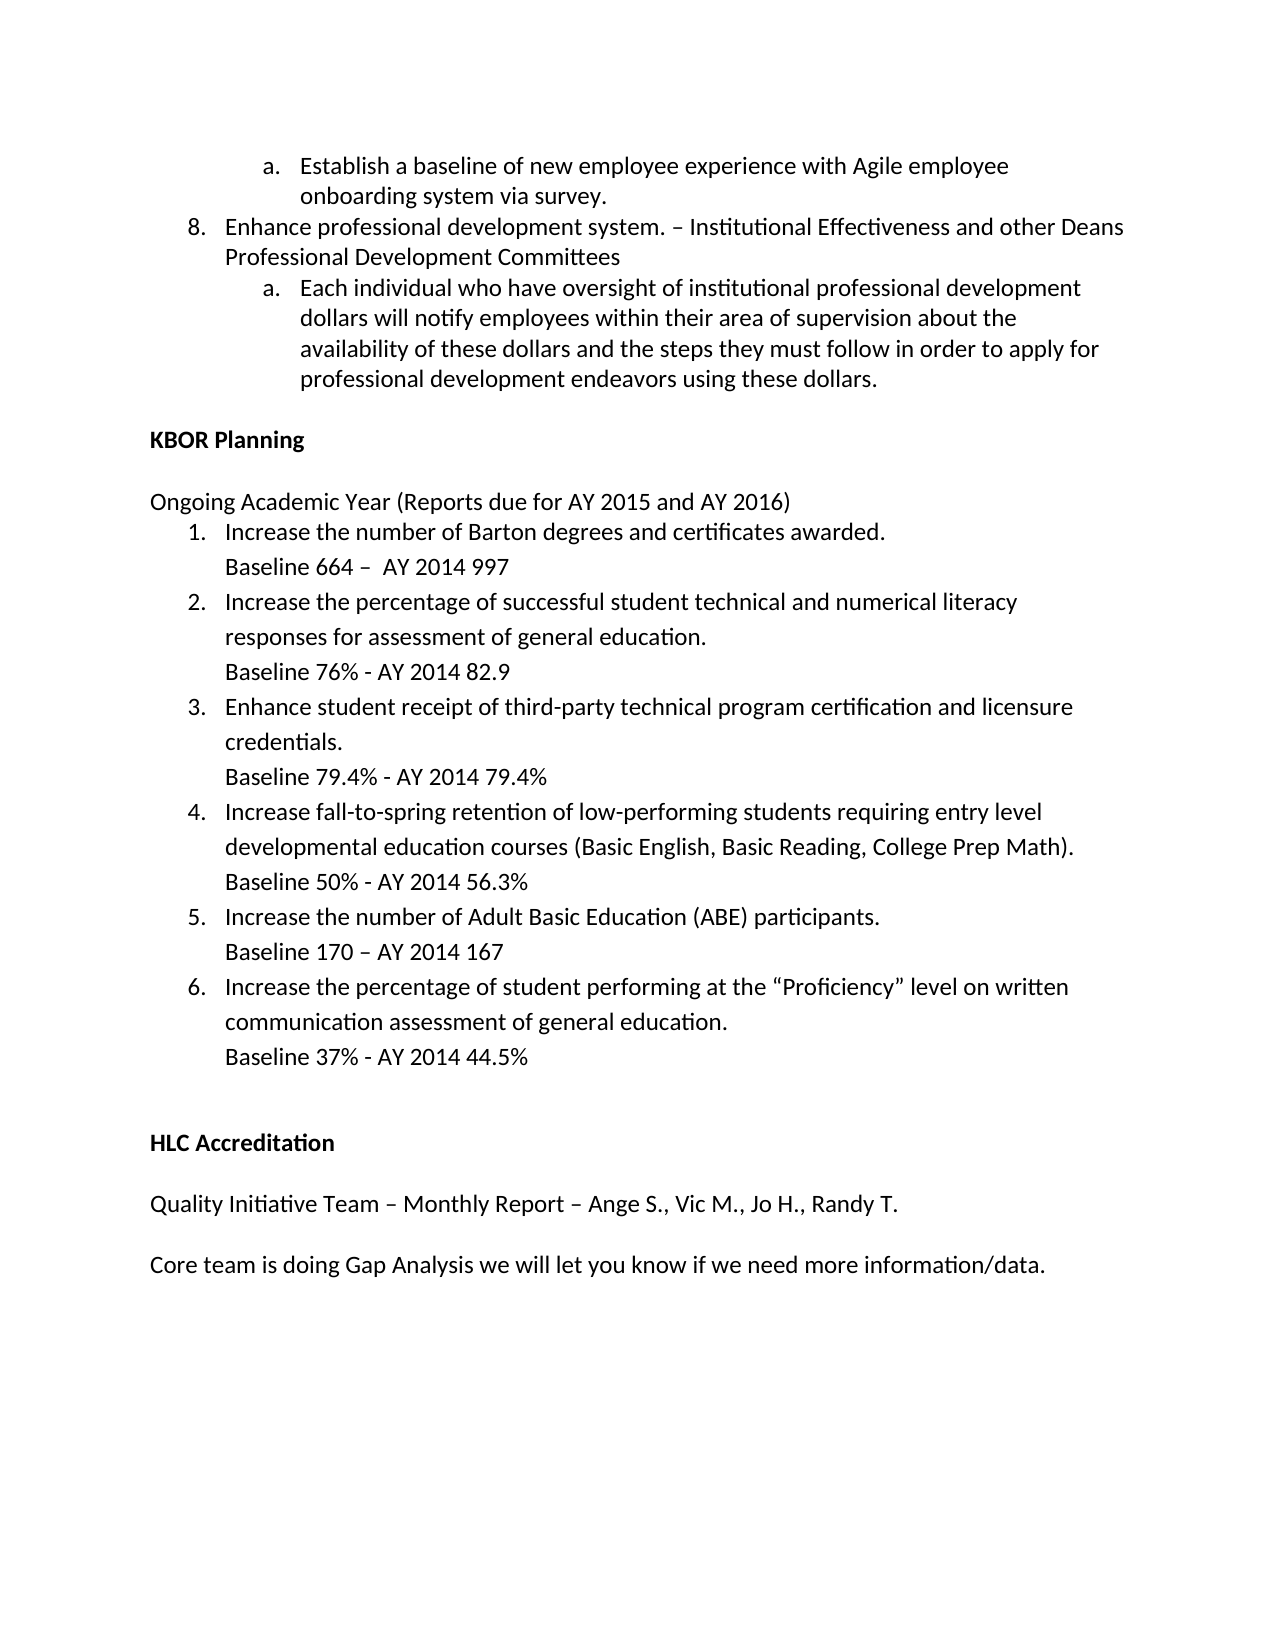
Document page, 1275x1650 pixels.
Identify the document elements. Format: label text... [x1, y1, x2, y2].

text Core team is doing Gap Analysis we will let you know if we need more information/data. [150, 1250, 1125, 1280]
list Establish a baseline of new employee experience with Agile employee onboarding system via survey. [262, 150, 1125, 211]
list Enhance student receipt of third-party technical program certification and licensure credentials. [187, 691, 1125, 757]
list Increase fall-to-spring retention of low-performing students requiring entry level developmental education courses (Basic English, Basic Reading, College Prep Math). Baseline 50% - AY 2014 56.3% [187, 796, 1125, 897]
list Enhance professional development system. – Institutional Effectiveness and other Deans Professional Development Committees [187, 211, 1125, 272]
list Each individual who have oversight of institutional professional development dollars will notify employees within their area of supervision about the availability of these dollars and the steps they must follow in order to apply for professional development endeavors using these dollars. [262, 272, 1125, 394]
list Increase the number of Adult Basic Education (ABE) participants. [187, 901, 1125, 932]
text HLC Accreditation [150, 1128, 1125, 1158]
text KBOR Planning [150, 425, 1125, 455]
list Increase the number of Barton degrees and certificates awarded. [187, 516, 1125, 547]
list Increase the percentage of successful student technical and numerical literacy responses for assessment of general education. [187, 586, 1125, 652]
list Increase the percentage of student performing at the “Proficiency” level on written communication assessment of general education. [187, 971, 1125, 1037]
list Baseline 664 – AY 2014 997 [225, 551, 1125, 582]
list Baseline 170 – AY 2014 167 [225, 936, 1125, 967]
text Ongoing Academic Year (Reports due for AY 2015 and AY 2016) [150, 486, 1125, 516]
text Quality Initiative Team – Monthly Report – Ange S., Vic M., Jo H., Randy T. [150, 1189, 1125, 1219]
list Baseline 37% - AY 2014 44.5% [225, 1041, 1125, 1072]
list Baseline 76% - AY 2014 82.9 [225, 656, 1125, 687]
list Baseline 79.4% - AY 2014 79.4% [225, 761, 1125, 792]
